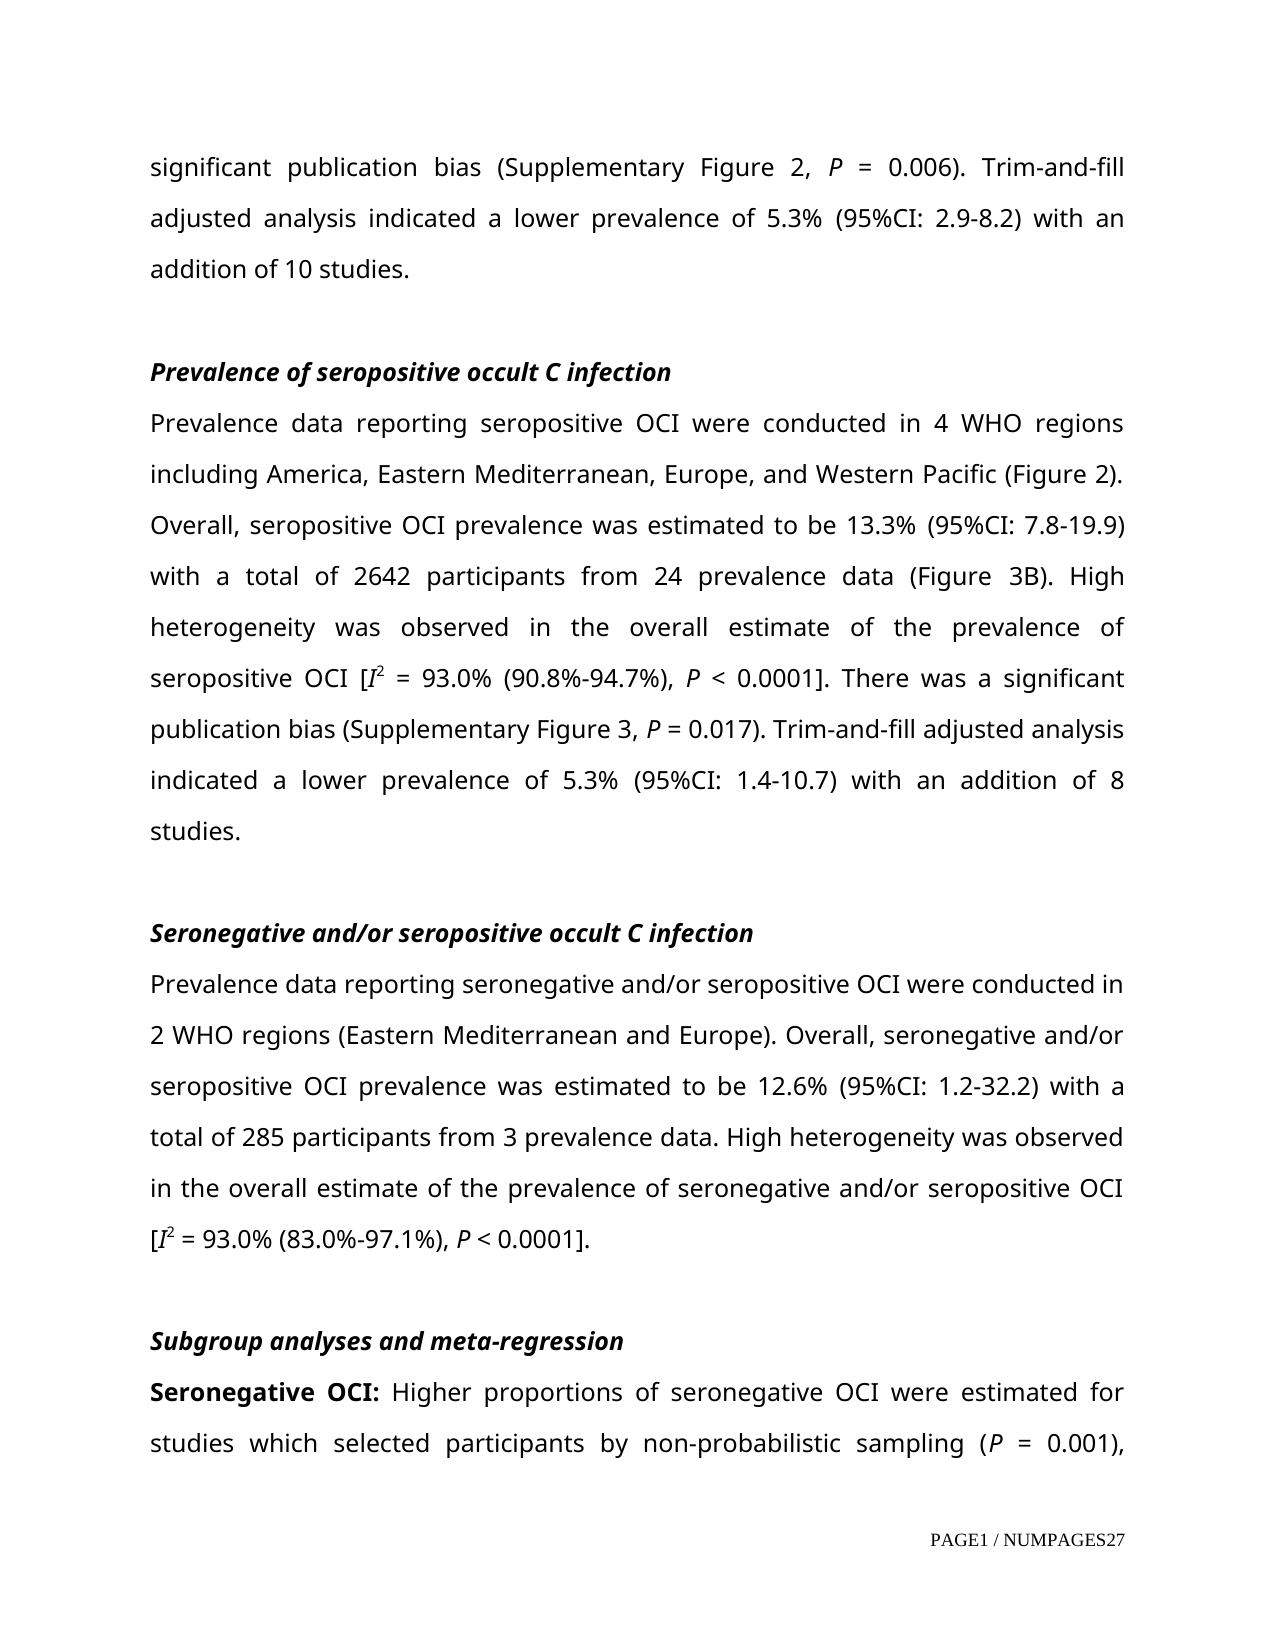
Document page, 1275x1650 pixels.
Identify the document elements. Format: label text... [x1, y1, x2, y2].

text Subgroup analyses and meta-regression [150, 1324, 1125, 1358]
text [150, 1375, 1125, 1460]
text Seronegative and/or seropositive occult C infection [150, 916, 1125, 950]
text prevalence of seropositive occult C infection [150, 354, 1125, 388]
text Prevalence data reporting seropositive OCI were conducted in 4 WHO regions including America, Eastern Mediterranean, Europe, and Western Pacific (Figure 2). Overall, seropositive OCI prevalence was estimated to be 13.3% (95%CI: 7.8-19.9) with a total of 2642 participants from 24 prevalence data (Figure 3B). High heterogeneity was observed in the overall estimate of the prevalence of seropositive OCI [I2 = 93.0% (90.8%-94.7%), p < 0.0001]. There was a significant publication bias (Supplementary Figure 3, P = 0.017). Trim-and-fill adjusted analysis indicated a lower prevalence of 5.3% (95%CI: 1.4-10.7) with an addition of 8 studies. [150, 405, 1125, 848]
text Prevalence data reporting seronegative and/or seropositive OCI were conducted in 2 WHO regions (Eastern Mediterranean and Europe). Overall, seronegative and/or seropositive OCI prevalence was estimated to be 12.6% (95%CI: 1.2-32.2) with a total of 285 participants from 3 prevalence data. High heterogeneity was observed in the overall estimate of the prevalence of seronegative and/or seropositive OCI [I2 = 93.0% (83.0%-97.1%), p < 0.0001]. [150, 967, 1125, 1256]
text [150, 150, 1125, 286]
